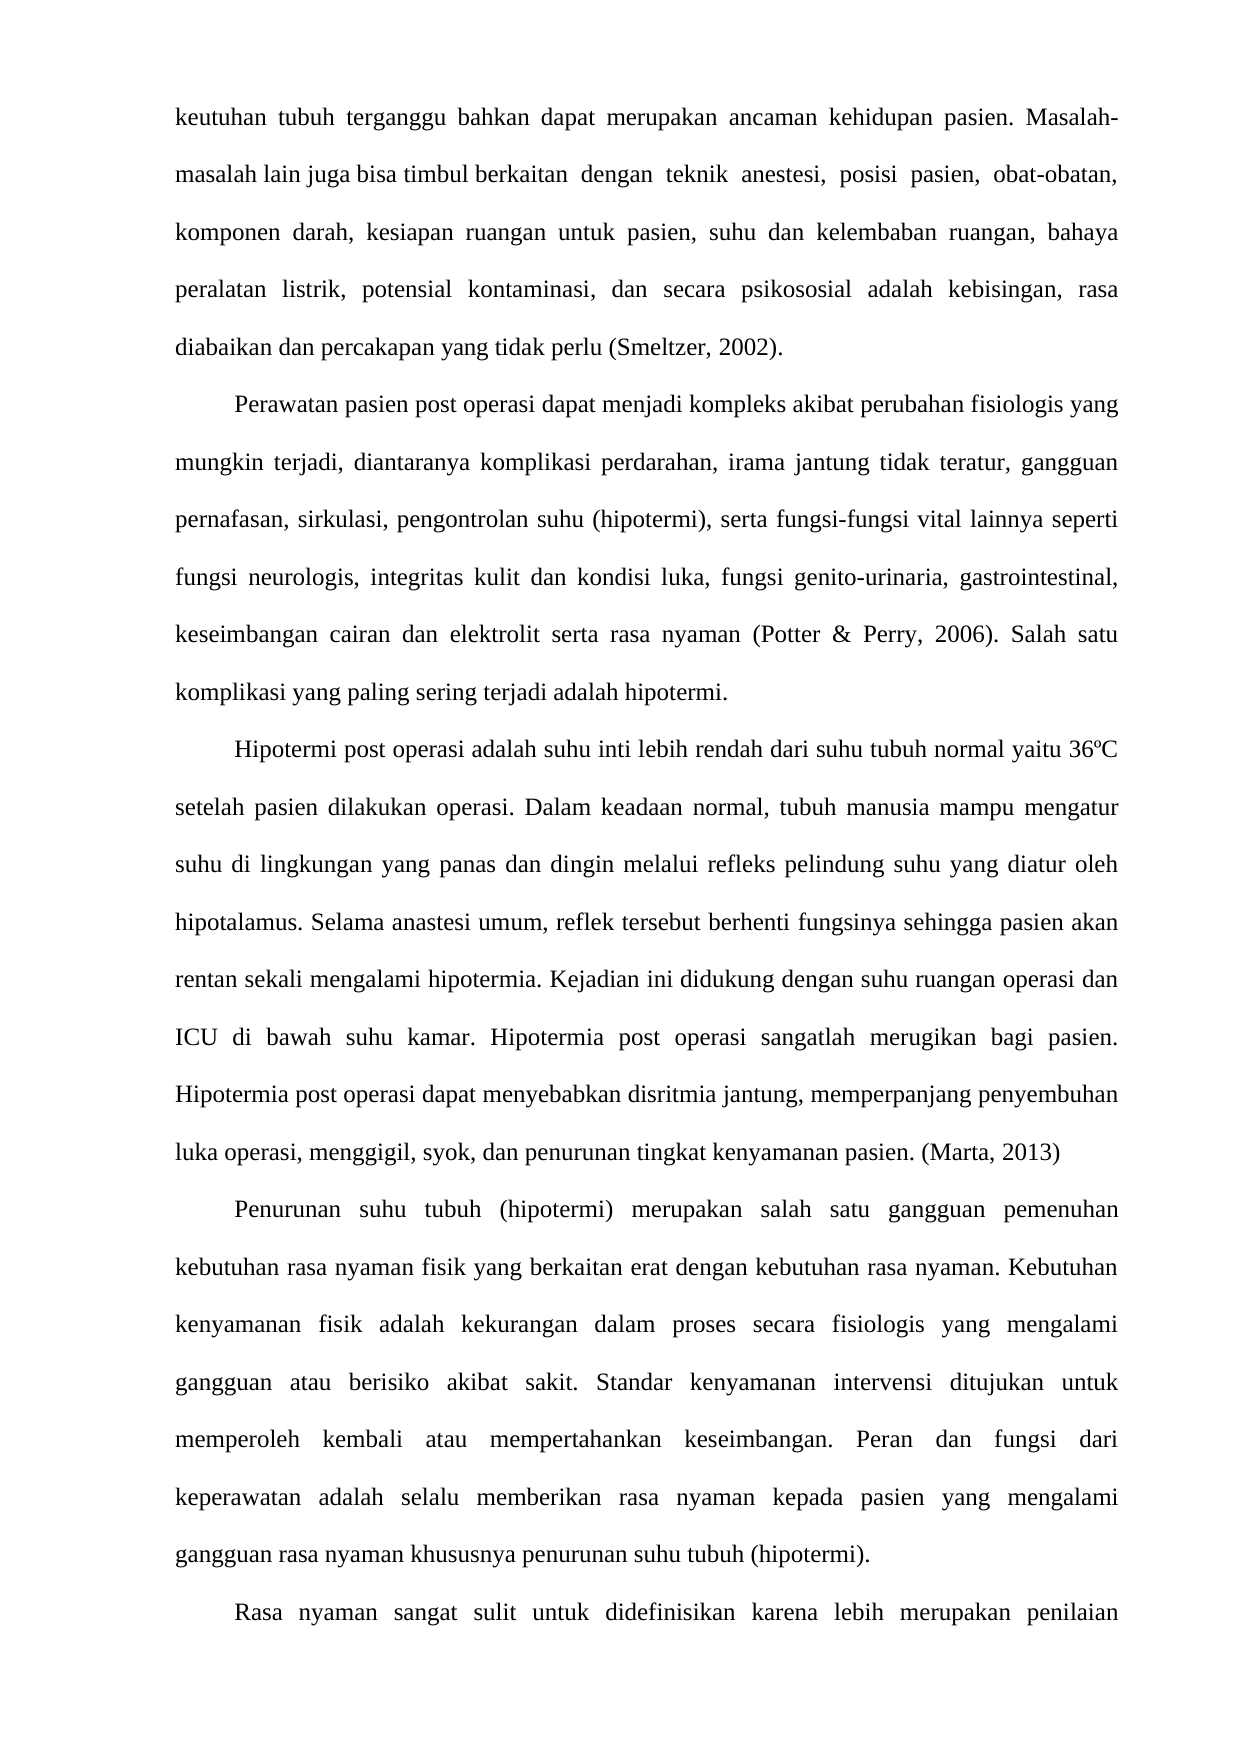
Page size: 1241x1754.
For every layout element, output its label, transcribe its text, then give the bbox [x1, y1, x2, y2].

text Penurunan suhu tubuh (hipotermi) merupakan salah satu gangguan pemenuhan kebutuhan rasa nyaman fisik yang berkaitan erat dengan kebutuhan rasa nyaman. Kebutuhan kenyamanan fisik adalah kekurangan dalam proses secara fisiologis yang mengalami gangguan atau berisiko akibat sakit. Standar kenyamanan intervensi ditujukan untuk memperoleh kembali atau mempertahankan keseimbangan. Peran dan fungsi dari keperawatan adalah selalu memberikan rasa nyaman kepada pasien yang mengalami gangguan rasa nyaman khususnya penurunan suhu tubuh (hipotermi). [175, 1194, 1119, 1568]
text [175, 102, 1119, 361]
text Perawatan pasien post operasi dapat menjadi kompleks akibat perubahan fisiologis yang mungkin terjadi, diantaranya komplikasi perdarahan, irama jantung tidak teratur, gangguan pernafasan, sirkulasi, pengontrolan suhu (hipotermi), serta fungsi-fungsi vital lainnya seperti fungsi neurologis, integritas kulit dan kondisi luka, fungsi genito-urinaria, gastrointestinal, keseimbangan cairan dan elektrolit serta rasa nyaman (Potter & Perry, 2006). Salah satu komplikasi yang paling sering terjadi adalah hipotermi. [175, 389, 1119, 706]
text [175, 1597, 1119, 1626]
text Hipotermi post operasi adalah suhu inti lebih rendah dari suhu tubuh normal yaitu 36ºC setelah pasien dilakukan operasi. Dalam keadaan normal, tubuh manusia mampu mengatur suhu di lingkungan yang panas dan dingin melalui refleks pelindung suhu yang diatur oleh hipotalamus. Selama anastesi umum, reflek tersebut berhenti fungsinya sehingga pasien akan rentan sekali mengalami hipotermia. Kejadian ini didukung dengan suhu ruangan operasi dan ICU di bawah suhu kamar. Hipotermia post operasi sangatlah merugikan bagi pasien. Hipotermia post operasi dapat menyebabkan disritmia jantung, memperpanjang penyembuhan luka operasi, menggigil, syok, dan penurunan tingkat kenyamanan pasien. (Marta, 2013) [175, 734, 1119, 1166]
